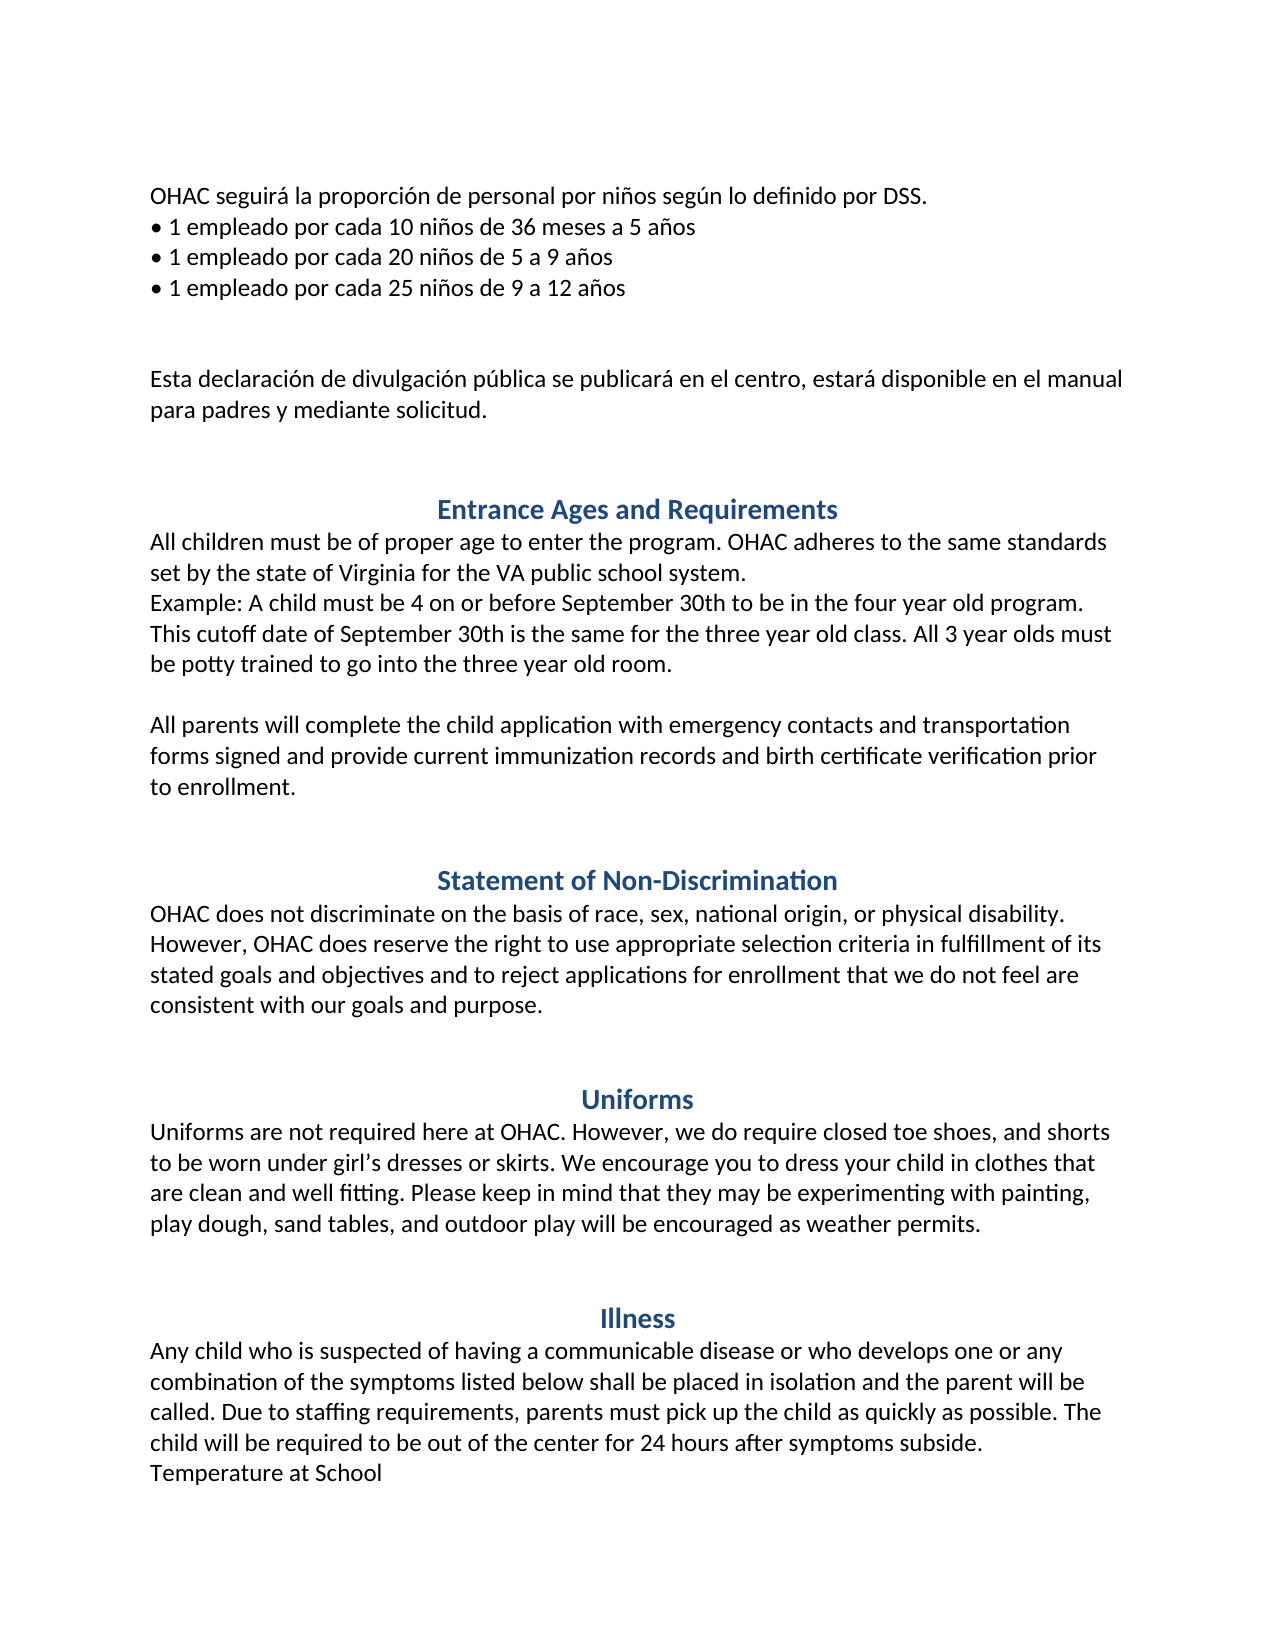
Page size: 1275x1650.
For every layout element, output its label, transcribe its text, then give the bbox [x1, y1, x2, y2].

text Any child who is suspected of having a communicable disease or who develops one or any combination of the symptoms listed below shall be placed in isolation and the parent will be called. Due to staffing requirements, parents must pick up the child as quickly as possible. The child will be required to be out of the center for 24 hours after symptoms subside. [150, 1335, 1125, 1457]
text • 1 empleado por cada 25 niños de 9 a 12 años [150, 272, 1125, 303]
text Esta declaración de divulgación pública se publicará en el centro, estará disponible en el manual para padres y mediante solicitud. [150, 364, 1125, 425]
text Statement of Non-Discrimination [150, 862, 1125, 898]
text OHAC seguirá la proporción de personal por niños según lo definido por DSS. [150, 181, 1125, 211]
text Illness [150, 1300, 1125, 1335]
text Example: A child must be 4 on or before September 30th to be in the four year old program. This cutoff date of September 30th is the same for the three year old class. All 3 year olds must be potty trained to go into the three year old room. [150, 587, 1125, 679]
text All children must be of proper age to enter the program. OHAC adheres to the same standards set by the state of Virginia for the VA public school system. [150, 526, 1125, 587]
text • 1 empleado por cada 10 niños de 36 meses a 5 años [150, 211, 1125, 242]
text OHAC does not discriminate on the basis of race, sex, national origin, or physical disability. However, OHAC does reserve the right to use appropriate selection criteria in fulfillment of its stated goals and objectives and to reject applications for enrollment that we do not feel are consistent with our goals and purpose. [150, 898, 1125, 1020]
text • 1 empleado por cada 20 niños de 5 a 9 años [150, 242, 1125, 272]
text Entrance Ages and Requirements [150, 491, 1125, 526]
text Uniforms [150, 1081, 1125, 1117]
text All parents will complete the child application with emergency contacts and transportation forms signed and provide current immunization records and birth certificate verification prior to enrollment. [150, 709, 1125, 801]
text Temperature at School [150, 1457, 1125, 1488]
text Uniforms are not required here at OHAC. However, we do require closed toe shoes, and shorts to be worn under girl’s dresses or skirts. We encourage you to dress your child in clothes that are clean and well fitting. Please keep in mind that they may be experimenting with painting, play dough, sand tables, and outdoor play will be encouraged as weather permits. [150, 1117, 1125, 1239]
